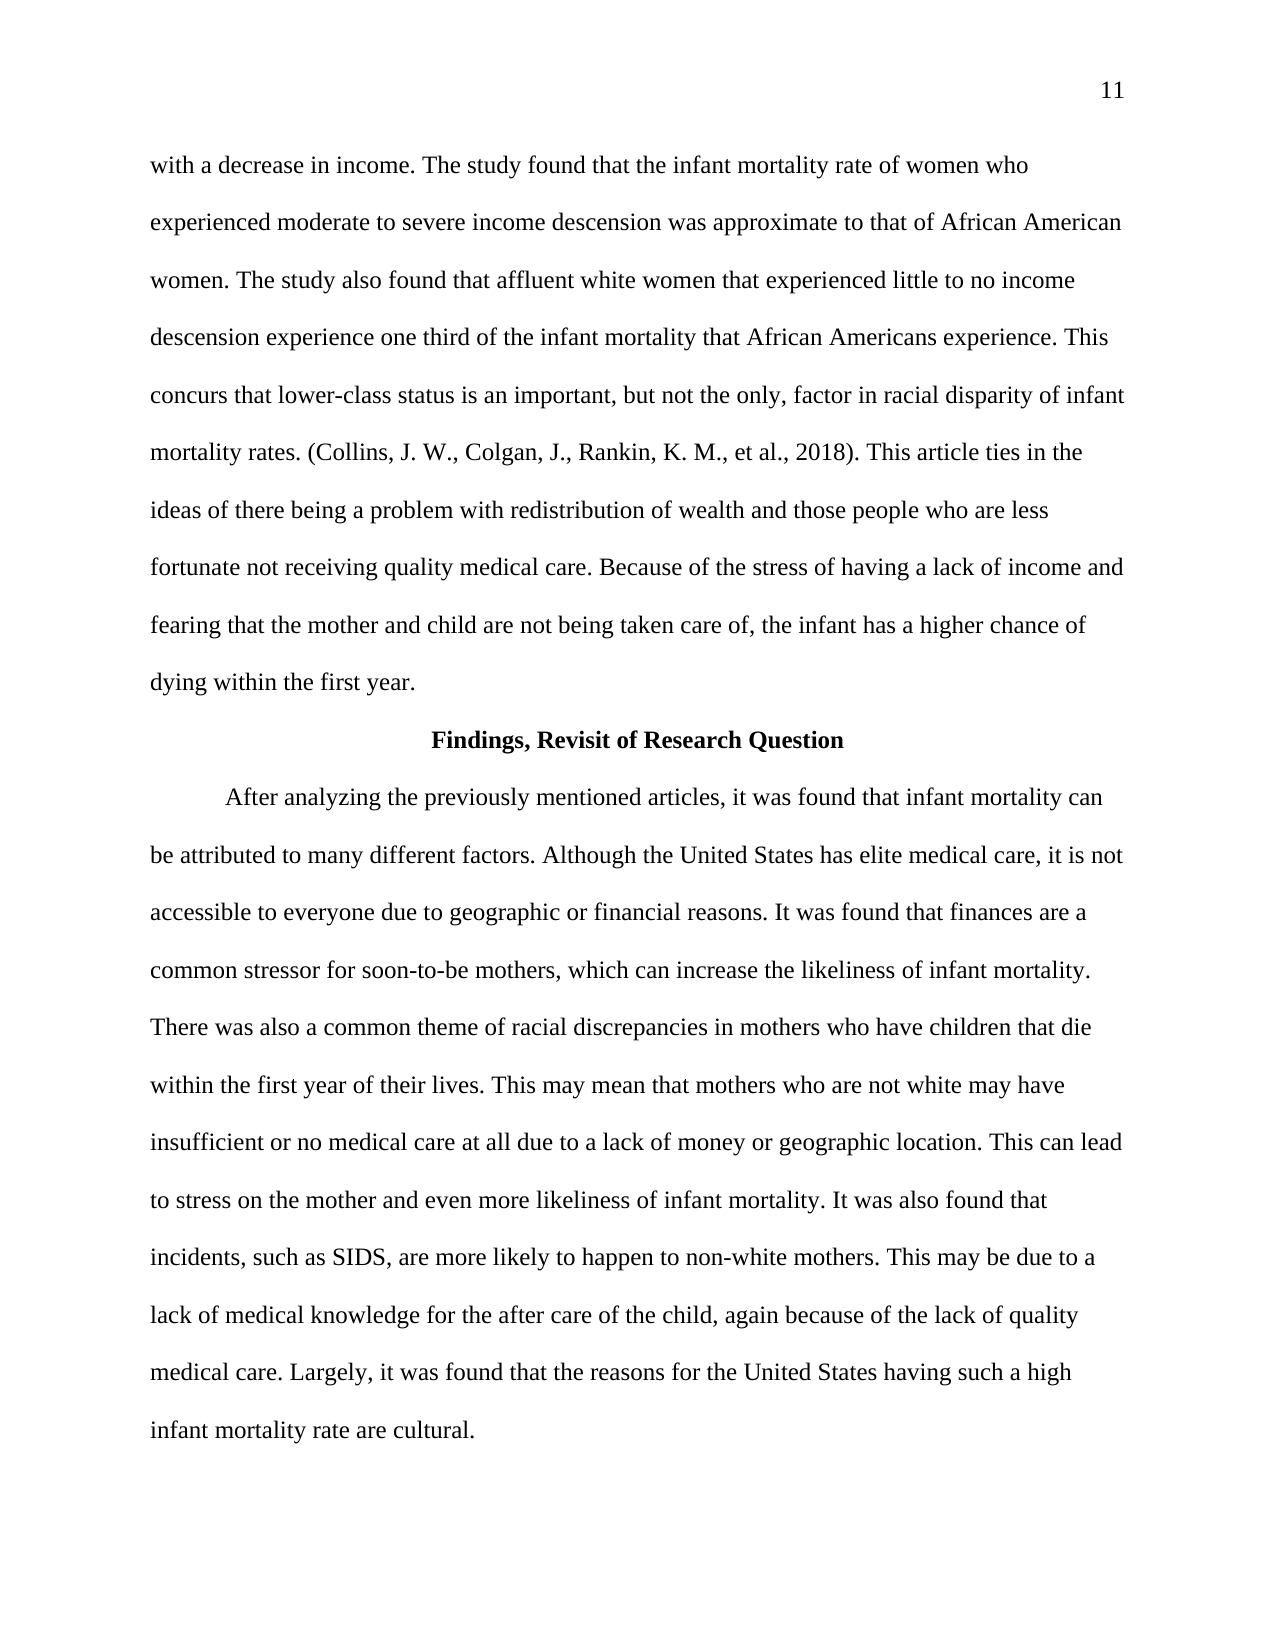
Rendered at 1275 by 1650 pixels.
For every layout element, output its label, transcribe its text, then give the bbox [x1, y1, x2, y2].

text After analyzing the previously mentioned articles, it was found that infant mortality can be attributed to many different factors. Although the United States has elite medical care, it is not accessible to everyone due to geographic or financial reasons. It was found that finances are a common stressor for soon-to-be mothers, which can increase the likeliness of infant mortality. There was also a common theme of racial discrepancies in mothers who have children that die within the first year of their lives. This may mean that mothers who are not white may have insufficient or no medical care at all due to a lack of money or geographic location. This can lead to stress on the mother and even more likeliness of infant mortality. It was also found that incidents, such as SIDS, are more likely to happen to non-white mothers. This may be due to a lack of medical knowledge for the after care of the child, again because of the lack of quality medical care. Largely, it was found that the reasons for the United States having such a high infant mortality rate are cultural. [150, 782, 1125, 1444]
text Findings, Revisit of Research Question [150, 725, 1125, 754]
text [150, 150, 1125, 696]
